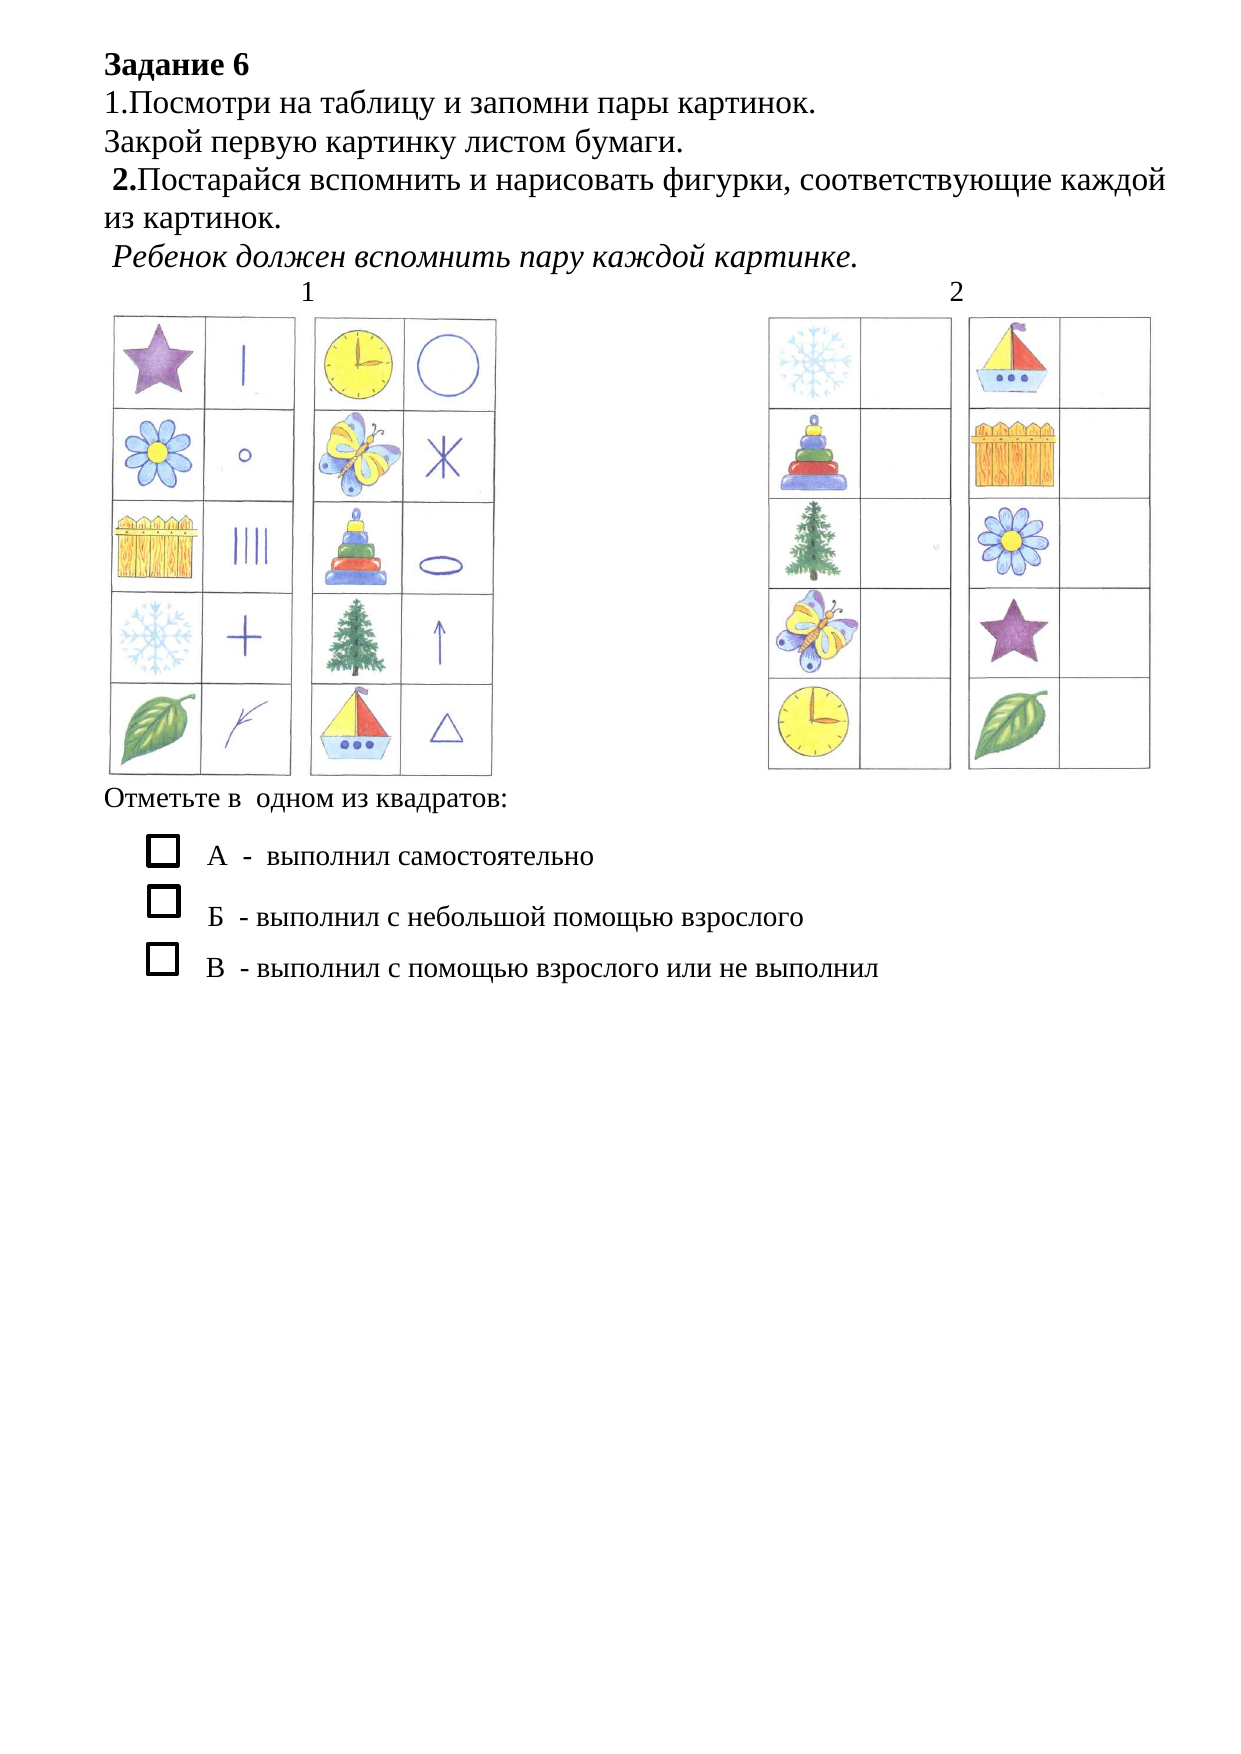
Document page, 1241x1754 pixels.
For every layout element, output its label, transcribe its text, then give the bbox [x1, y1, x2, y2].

text Отметьте в одном из квадратов: [103, 780, 1181, 814]
text 2.Постарайся вспомнить и нарисовать фигурки, соответствующие каждой из картинок. [103, 159, 1181, 236]
text Задание 6 [103, 44, 1181, 83]
picture [103, 307, 504, 781]
text А - выполнил самостоятельно [103, 838, 1181, 871]
text 1 2 [103, 274, 1181, 308]
text Закрой первую картинку листом бумаги. [103, 121, 1181, 159]
text В - выполнил с помощью взрослого или не выполнил [103, 950, 1181, 983]
text 1.Посмотри на таблицу и запомни пары картинок. [103, 83, 1181, 121]
text Б - выполнил с небольшой помощью взрослого [103, 899, 1181, 933]
picture [758, 307, 1159, 781]
text Ребенок должен вспомнить пару каждой картинке. [103, 236, 1181, 274]
